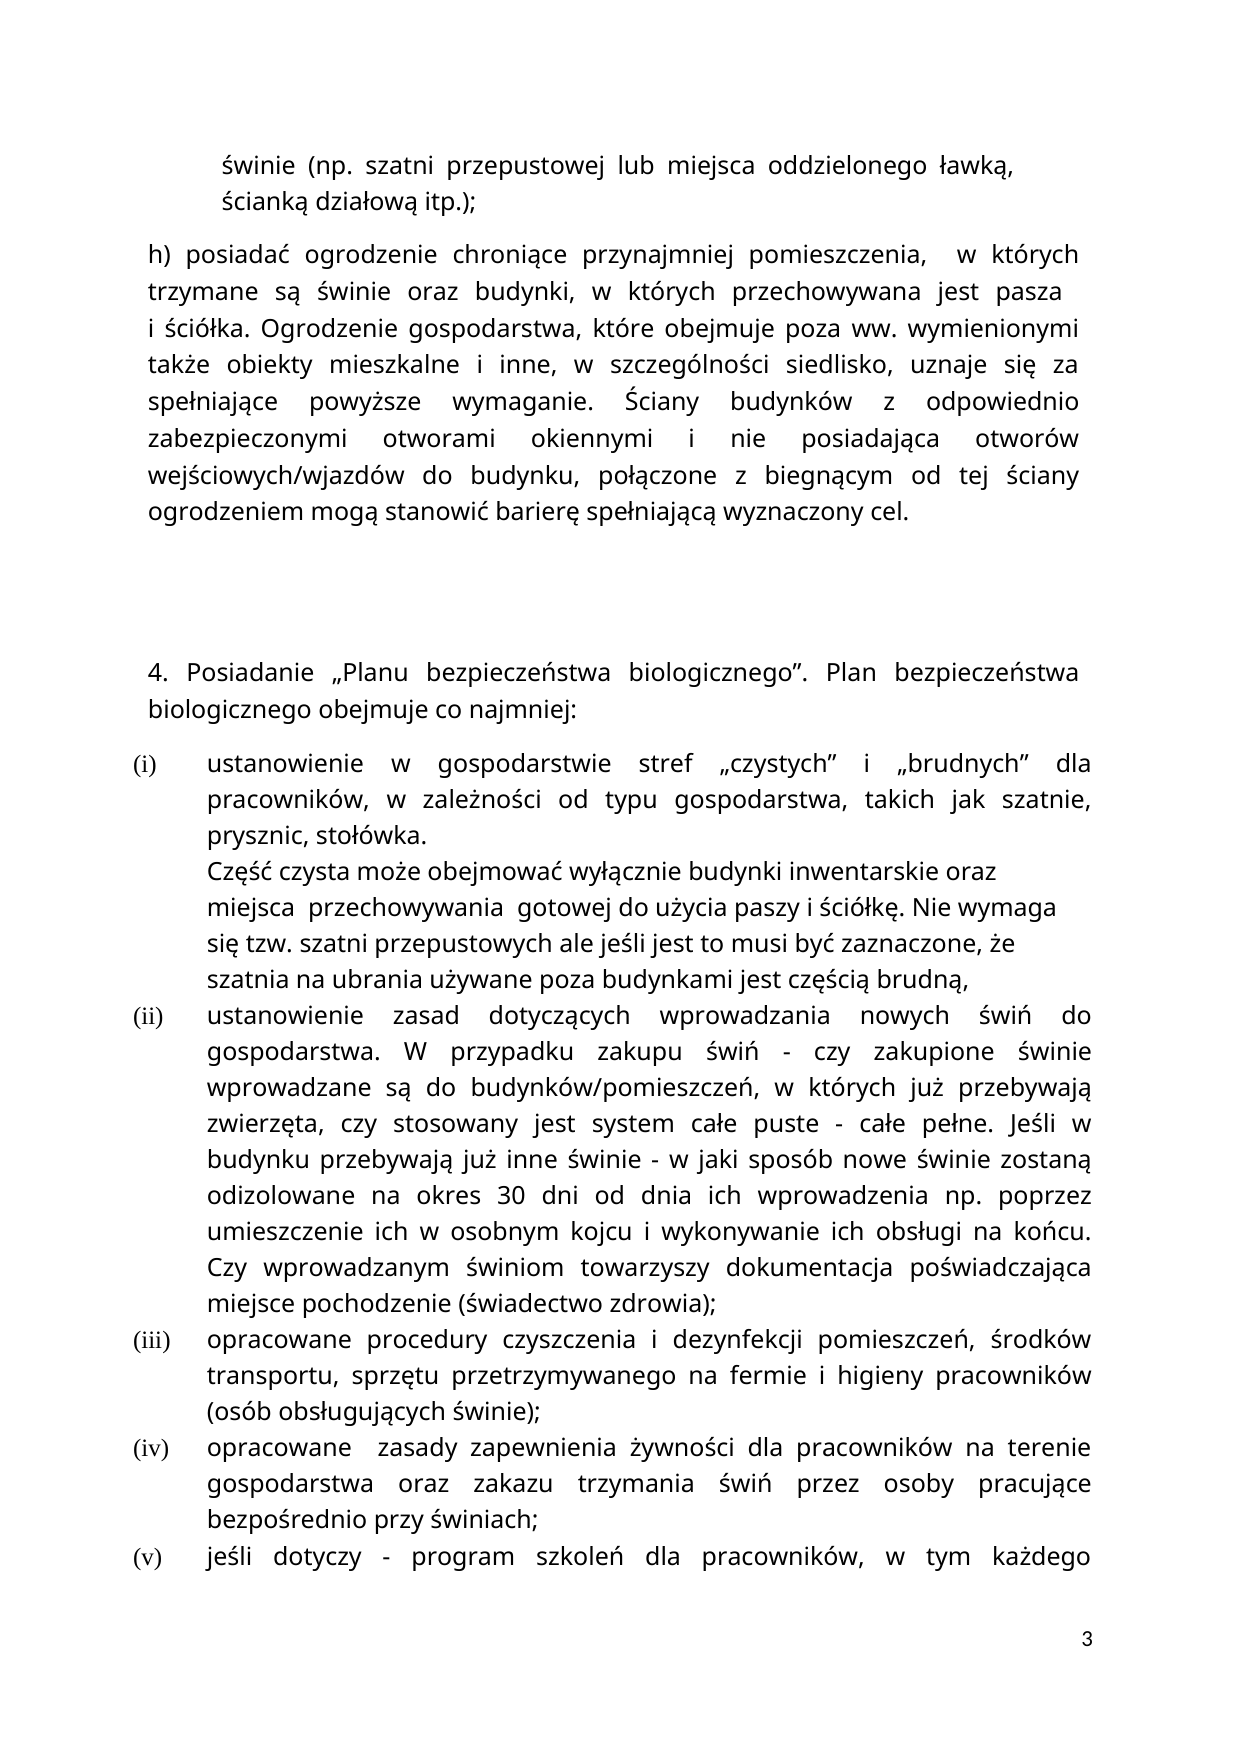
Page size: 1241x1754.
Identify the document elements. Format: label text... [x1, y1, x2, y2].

list opracowane procedury czyszczenia i dezynfekcji pomieszczeń, środków transportu, sprzętu przetrzymywanego na fermie i higieny pracowników (osób obsługujących świnie); [133, 1322, 1093, 1428]
list Część czysta może obejmować wyłącznie budynki inwentarskie oraz miejsca przechowywania gotowej do użycia paszy i ściółkę. Nie wymaga się tzw. szatni przepustowych ale jeśli jest to musi być zaznaczone, że szatnia na ubrania używane poza budynkami jest częścią brudną, [207, 853, 1093, 996]
text 4. Posiadanie „Planu bezpieczeństwa biologicznego”. Plan bezpieczeństwa biologicznego obejmuje co najmniej: [148, 655, 1080, 726]
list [133, 1538, 1093, 1572]
list opracowane zasady zapewnienia żywności dla pracowników na terenie gospodarstwa oraz zakazu trzymania świń przez osoby pracujące bezpośrednio przy świniach; [133, 1430, 1093, 1536]
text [162, 148, 1015, 218]
list ustanowienie w gospodarstwie stref „czystych” i „brudnych” dla pracowników, w zależności od typu gospodarstwa, takich jak szatnie, prysznic, stołówka. [133, 745, 1093, 851]
text h) posiadać ogrodzenie chroniące przynajmniej pomieszczenia, w których trzymane są świnie oraz budynki, w których przechowywana jest pasza i ściółka. Ogrodzenie gospodarstwa, które obejmuje poza ww. wymienionymi także obiekty mieszkalne i inne, w szczególności siedlisko, uznaje się za spełniające powyższe wymaganie. Ściany budynków z odpowiednio zabezpieczonymi otworami okiennymi i nie posiadająca otworów wejściowych/wjazdów do budynku, połączone z biegnącym od tej ściany ogrodzeniem mogą stanowić barierę spełniającą wyznaczony cel. [148, 237, 1080, 528]
list ustanowienie zasad dotyczących wprowadzania nowych świń do gospodarstwa. W przypadku zakupu świń - czy zakupione świnie wprowadzane są do budynków/pomieszczeń, w których już przebywają zwierzęta, czy stosowany jest system całe puste - całe pełne. Jeśli w budynku przebywają już inne świnie - w jaki sposób nowe świnie zostaną odizolowane na okres 30 dni od dnia ich wprowadzenia np. poprzez umieszczenie ich w osobnym kojcu i wykonywanie ich obsługi na końcu. Czy wprowadzanym świniom towarzyszy dokumentacja poświadczająca miejsce pochodzenie (świadectwo zdrowia); [133, 997, 1093, 1320]
